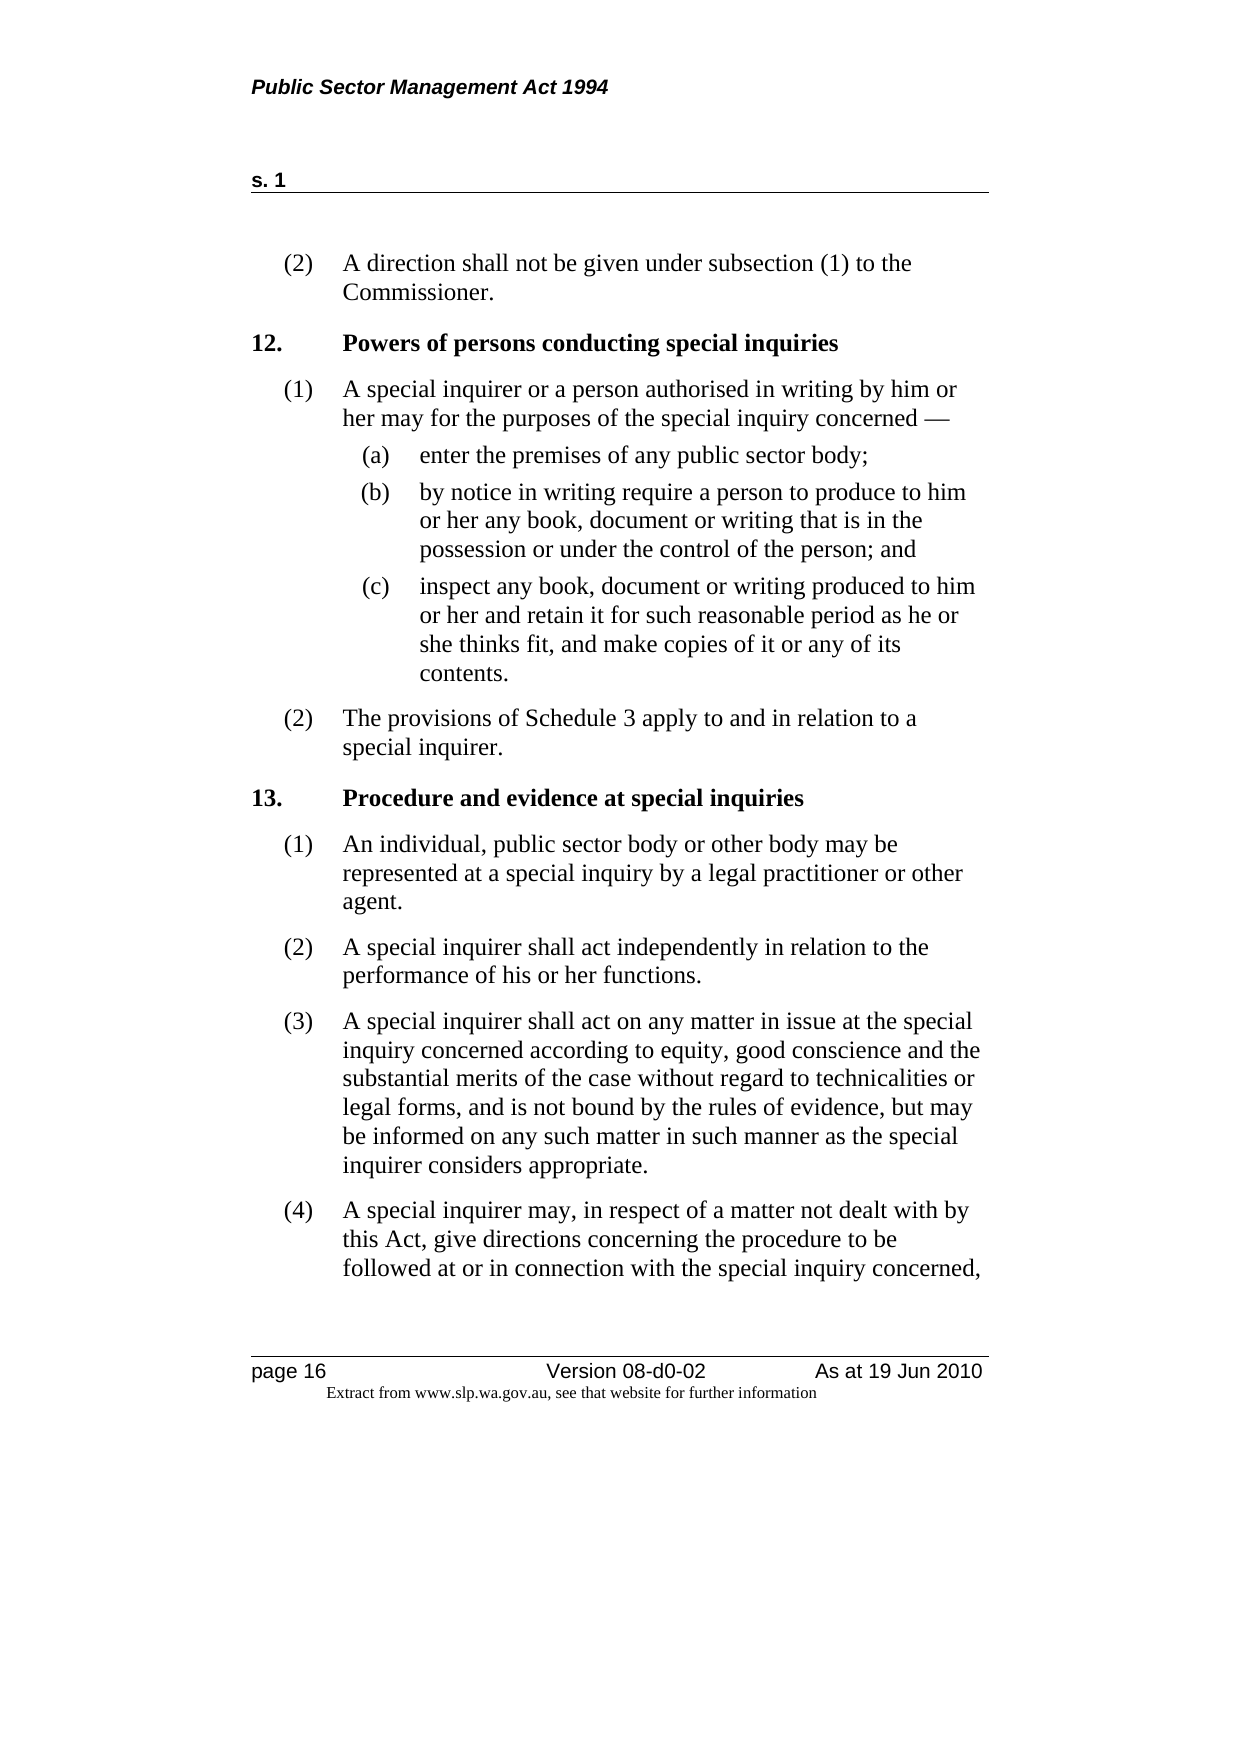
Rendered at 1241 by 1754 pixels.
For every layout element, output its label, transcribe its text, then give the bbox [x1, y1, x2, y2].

text (1) A special inquirer or a person authorised in writing by him or her may for the purposes of the special inquiry concerned — [251, 374, 989, 431]
text (1) An individual, public sector body or other body may be represented at a special inquiry by a legal practitioner or other agent. [251, 829, 989, 915]
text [251, 1195, 989, 1281]
text (3) A special inquirer shall act on any matter in issue at the special inquiry concerned according to equity, good conscience and the substantial merits of the case without regard to technicalities or legal forms, and is not bound by the rules of evidence, but may be informed on any such matter in such manner as the special inquirer considers appropriate. [251, 1006, 989, 1178]
text (b) by notice in writing require a person to produce to him or her any book, document or writing that is in the possession or under the control of the person; and [251, 477, 989, 563]
text (a) enter the premises of any public sector body; [251, 440, 989, 468]
subtitle 12. Powers of persons conducting special inquiries [251, 328, 989, 357]
text (2) The provisions of Schedule 3 apply to and in relation to a special inquirer. [251, 703, 989, 761]
text (c) inspect any book, document or writing produced to him or her and retain it for such reasonable period as he or she thinks fit, and make copies of it or any of its contents. [251, 571, 989, 686]
text (2) A special inquirer shall act independently in relation to the performance of his or her functions. [251, 932, 989, 989]
subtitle 13. Procedure and evidence at special inquiries [251, 783, 989, 812]
text (2) A direction shall not be given under subsection (1) to the Commissioner. [251, 248, 989, 306]
